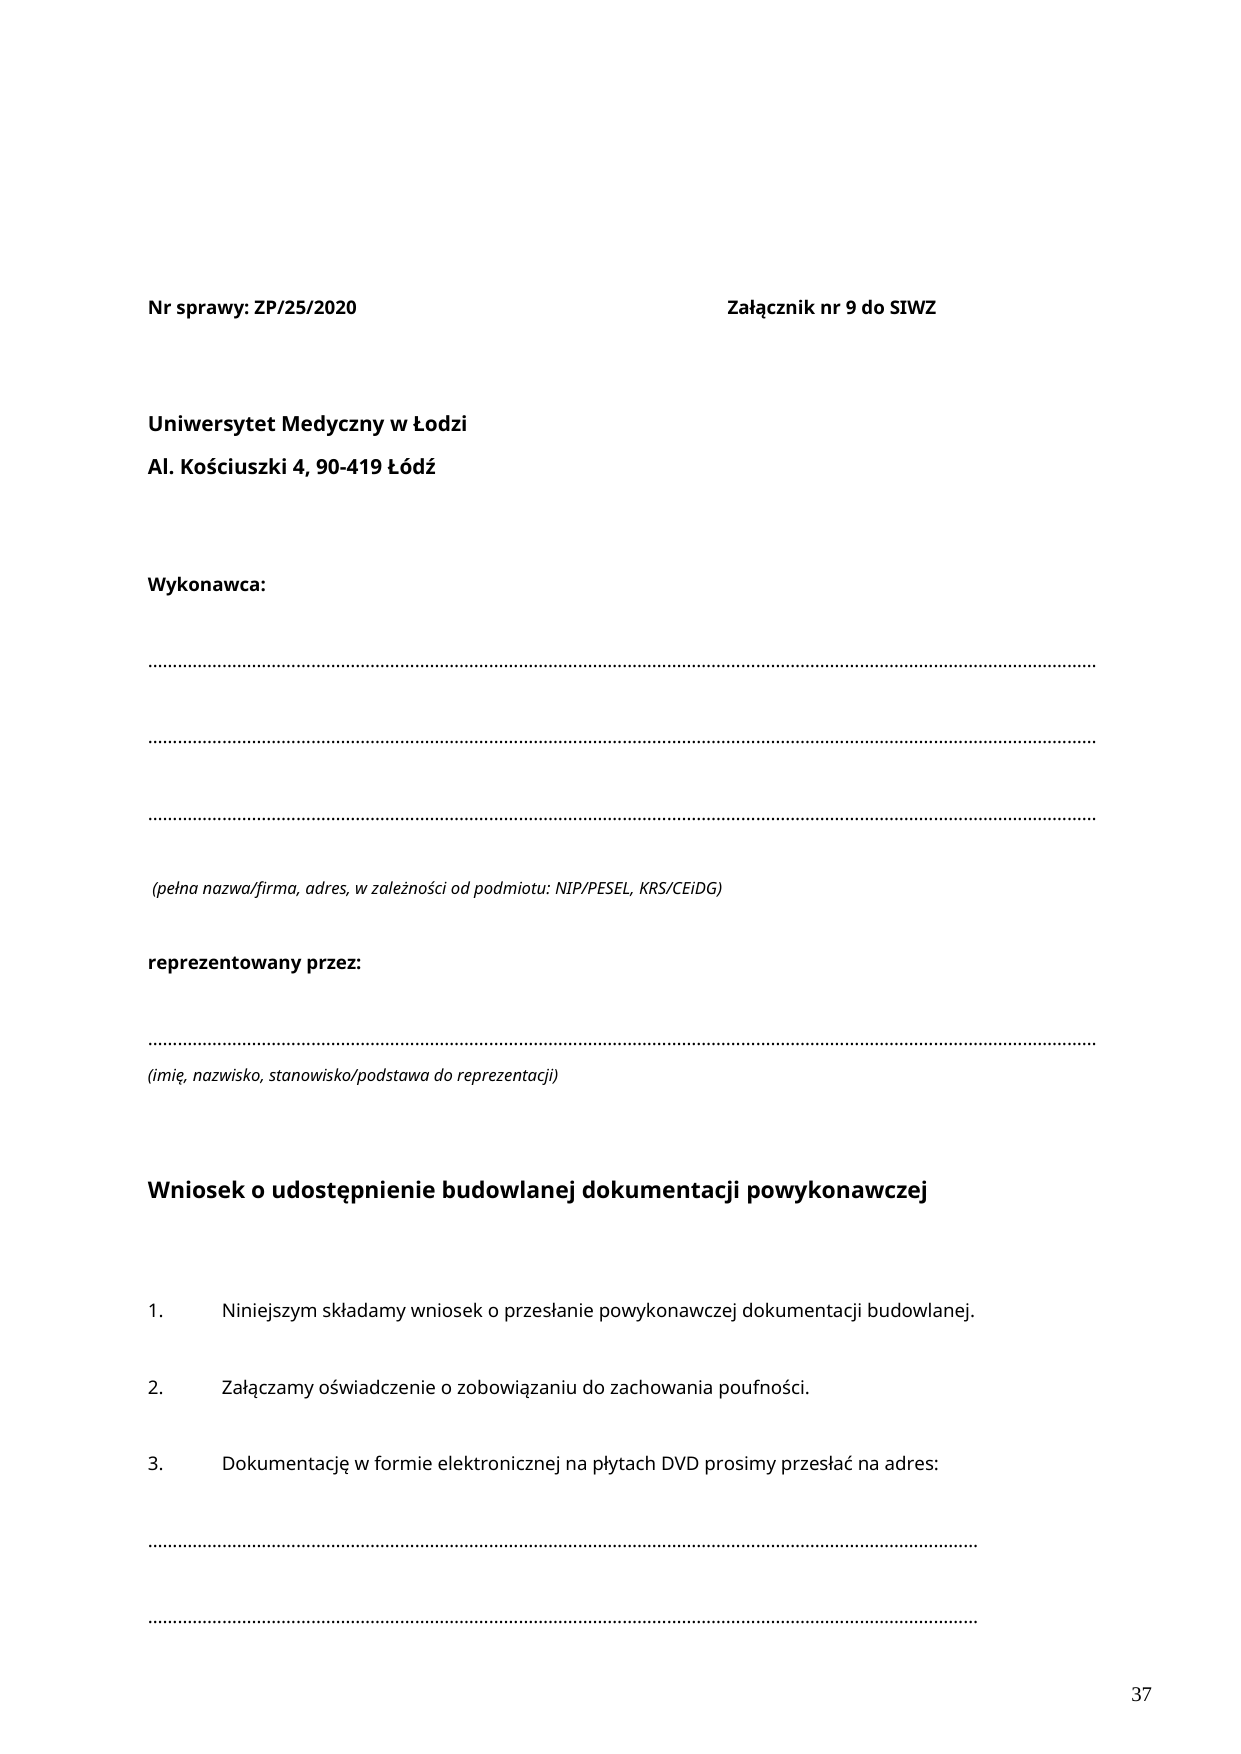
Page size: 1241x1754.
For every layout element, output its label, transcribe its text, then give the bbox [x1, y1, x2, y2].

text ………………………………………………………………………………………………………………………………………………………………………… [148, 647, 1152, 673]
text Uniwersytet Medyczny w Łodzi [148, 409, 1152, 438]
text Al. Kościuszki 4, 90-419 Łódź [148, 452, 1152, 480]
text Wykonawca: [148, 571, 1152, 596]
text ………………………………………………………………………………………………………………………………………………………………………… [148, 800, 1152, 826]
text (imię, nazwisko, stanowisko/podstawa do reprezentacji) [148, 1064, 1152, 1086]
text ………………………………………………………………………………………………………………………………………………………………………… [148, 724, 1152, 749]
list Dokumentację w formie elektronicznej na płytach DVD prosimy przesłać na adres: [148, 1450, 1152, 1476]
text …………………………………………………………………………………………………………………………………………………… [148, 1603, 1152, 1629]
text (pełna nazwa/firma, adres, w zależności od podmiotu: NIP/PESEL, KRS/CEiDG) [148, 877, 1152, 899]
text …………………………………………………………………………………………………………………………………………………… [148, 1527, 1152, 1552]
text reprezentowany przez: [148, 949, 1152, 974]
list Załączamy oświadczenie o zobowiązaniu do zachowania poufności. [148, 1374, 1152, 1399]
list Niniejszym składamy wniosek o przesłanie powykonawczej dokumentacji budowlanej. [148, 1297, 1152, 1323]
text ………………………………………………………………………………………………………………………………………………………………………… [148, 1025, 1152, 1051]
text Wniosek o udostępnienie budowlanej dokumentacji powykonawczej [148, 1174, 1152, 1205]
text Nr sprawy: ZP/25/2020 Załącznik nr 9 do SIWZ [148, 294, 1152, 320]
